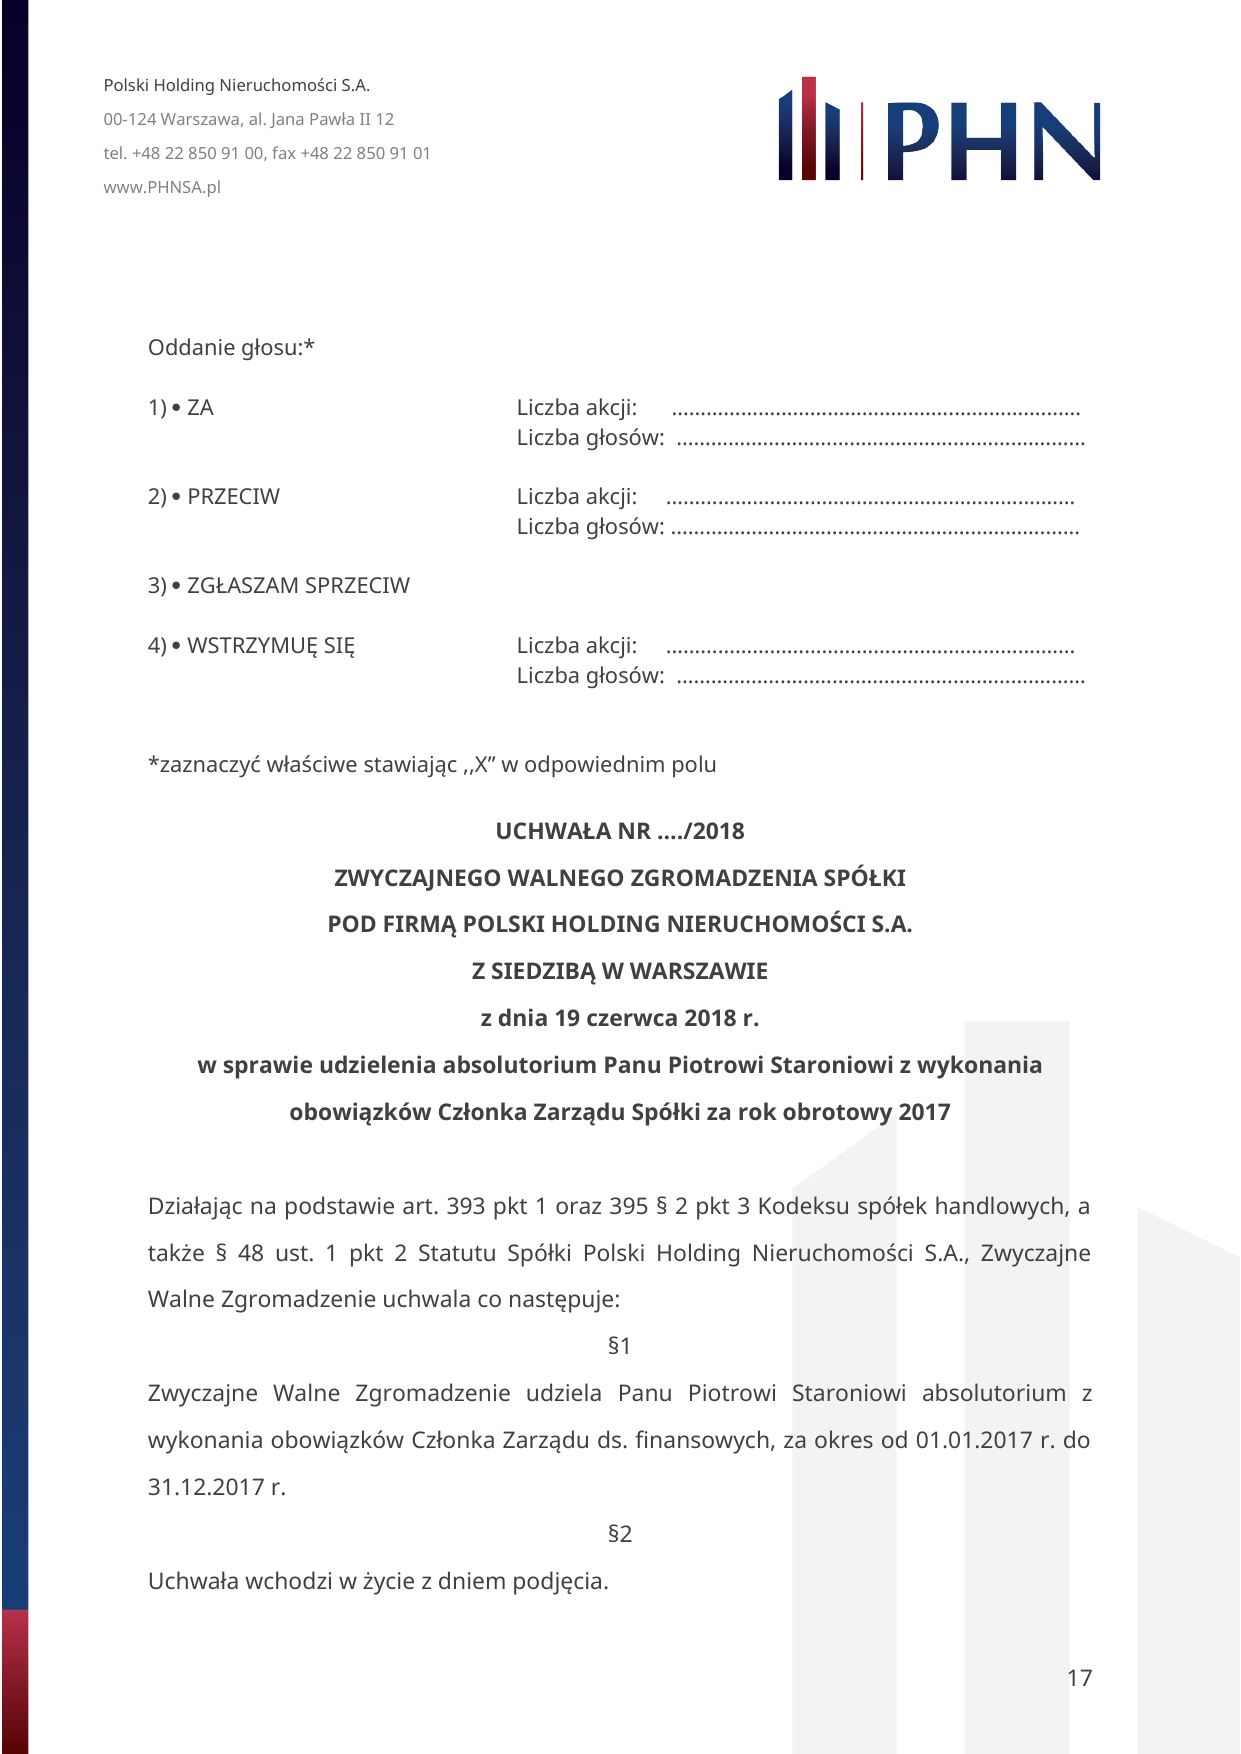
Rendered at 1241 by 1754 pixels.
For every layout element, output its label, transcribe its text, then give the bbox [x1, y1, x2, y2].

text Liczba głosów: ………………………………………….…………….…… [148, 660, 1093, 689]
text 1) ZA Liczba akcji: ………………………………………….…………….…… [148, 392, 1093, 421]
picture [778, 76, 1100, 180]
text POD FIRMĄ POLSKI HOLDING NIERUCHOMOŚCI S.A. [148, 908, 1093, 940]
picture [746, 991, 1240, 1754]
picture [0, 0, 28, 1748]
text §1 [148, 1330, 1093, 1362]
text Oddanie głosu:* [148, 332, 1093, 362]
text z dnia 19 czerwca 2018 r. [148, 1002, 1093, 1033]
text Z SIEDZIBĄ W WARSZAWIE [148, 955, 1093, 987]
text 3) ZGŁASZAM SPRZECIW [148, 570, 1093, 600]
text Uchwała wchodzi w życie z dniem podjęcia. [148, 1565, 1093, 1596]
text *zaznaczyć właściwe stawiając ,,X” w odpowiednim polu [148, 749, 1093, 779]
text 4) WSTRZYMUĘ SIĘ Liczba akcji: ………………………………………….…………….…… [148, 630, 1093, 660]
text 2) PRZECIW Liczba akcji: ………………………………………….…………….…… [148, 481, 1093, 511]
text ZWYCZAJNEGO WALNEGO ZGROMADZENIA SPÓŁKI [148, 862, 1093, 893]
text Liczba głosów: ………………………………………….…………….…… [148, 511, 1093, 541]
text Liczba głosów: ………………………………………….…………….…… [148, 421, 1093, 451]
text w sprawie udzielenia absolutorium Panu Piotrowi Staroniowi z wykonania obowiązków Członka Zarządu Spółki za rok obrotowy 2017 [148, 1049, 1093, 1127]
text Zwyczajne Walne Zgromadzenie udziela Panu Piotrowi Staroniowi absolutorium z wykonania obowiązków Członka Zarządu ds. finansowych, za okres od 01.01.2017 r. do 31.12.2017 r. [148, 1377, 1093, 1502]
text Działając na podstawie art. 393 pkt 1 oraz 395 § 2 pkt 3 Kodeksu spółek handlowych, a także § 48 ust. 1 pkt 2 Statutu Spółki Polski Holding Nieruchomości S.A., Zwyczajne Walne Zgromadzenie uchwala co następuje: [148, 1190, 1093, 1315]
text UCHWAŁA NR …./2018 [148, 815, 1093, 846]
text §2 [148, 1518, 1093, 1549]
